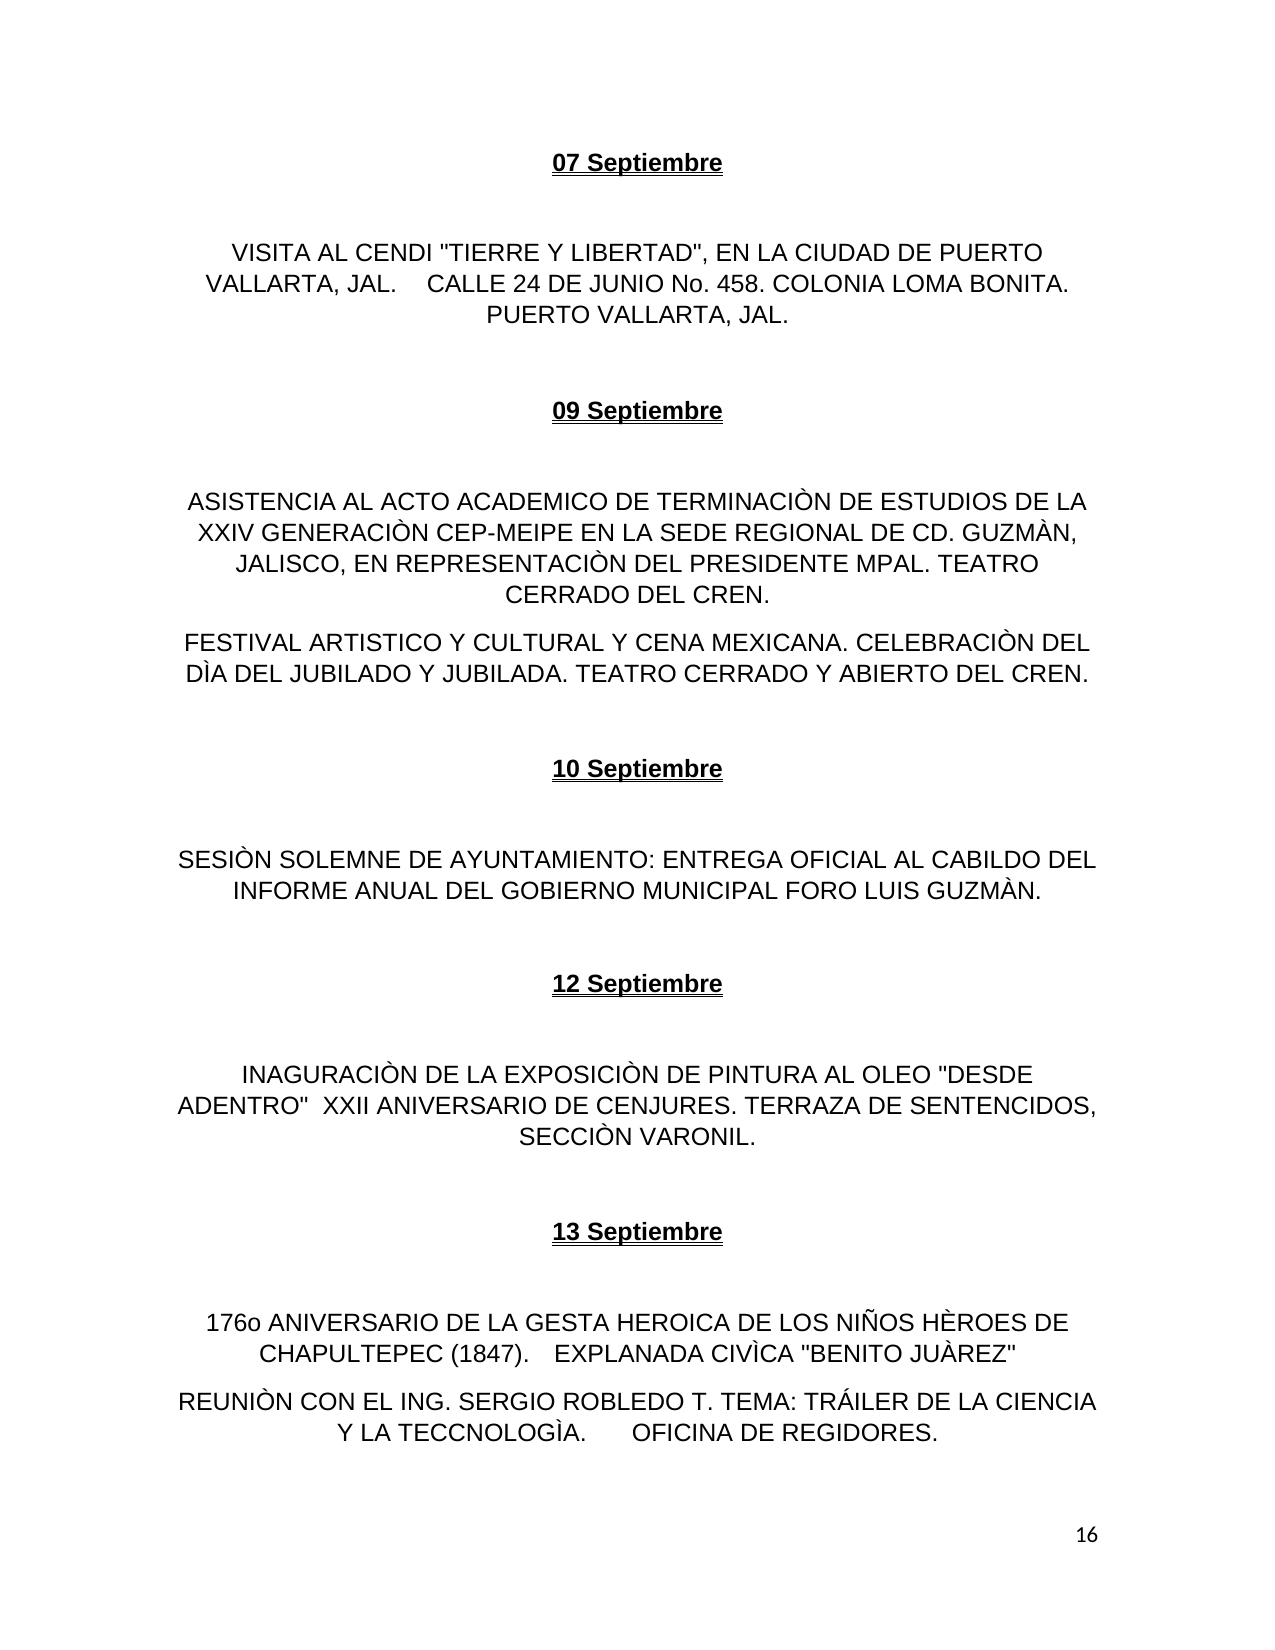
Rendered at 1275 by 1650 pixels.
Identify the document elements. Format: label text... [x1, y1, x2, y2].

text 10 Septiembre [177, 754, 1098, 783]
text VISITA AL CENDI "TIERRE Y LIBERTAD", EN LA CIUDAD DE PUERTO VALLARTA, JAL. CALLE 24 DE JUNIO No. 458. COLONIA LOMA BONITA. PUERTO VALLARTA, JAL. [177, 238, 1098, 329]
text ASISTENCIA AL ACTO ACADEMICO DE TERMINACIÒN DE ESTUDIOS DE LA XXIV GENERACIÒN CEP-MEIPE EN LA SEDE REGIONAL DE CD. GUZMÀN, JALISCO, EN REPRESENTACIÒN DEL PRESIDENTE MPAL. TEATRO CERRADO DEL CREN. [177, 487, 1098, 609]
text INAGURACIÒN DE LA EXPOSICIÒN DE PINTURA AL OLEO "DESDE ADENTRO" XXII ANIVERSARIO DE CENJURES. TERRAZA DE SENTENCIDOS, SECCIÒN VARONIL. [177, 1060, 1098, 1151]
text 09 Septiembre [177, 396, 1098, 425]
text FESTIVAL ARTISTICO Y CULTURAL Y CENA MEXICANA. CELEBRACIÒN DEL DÌA DEL JUBILADO Y JUBILADA. TEATRO CERRADO Y ABIERTO DEL CREN. [177, 628, 1098, 687]
text 07 Septiembre [177, 148, 1098, 176]
text REUNIÒN CON EL ING. SERGIO ROBLEDO T. TEMA: TRÁILER DE LA CIENCIA Y LA TECCNOLOGÌA. OFICINA DE REGIDORES. [177, 1387, 1098, 1447]
text 13 Septiembre [177, 1217, 1098, 1246]
text SESIÒN SOLEMNE DE AYUNTAMIENTO: ENTREGA OFICIAL AL CABILDO DEL INFORME ANUAL DEL GOBIERNO MUNICIPAL FORO LUIS GUZMÀN. [177, 845, 1098, 905]
text 12 Septiembre [177, 969, 1098, 998]
text 176o ANIVERSARIO DE LA GESTA HEROICA DE LOS NIÑOS HÈROES DE CHAPULTEPEC (1847). EXPLANADA CIVÌCA "BENITO JUÀREZ" [177, 1308, 1098, 1368]
